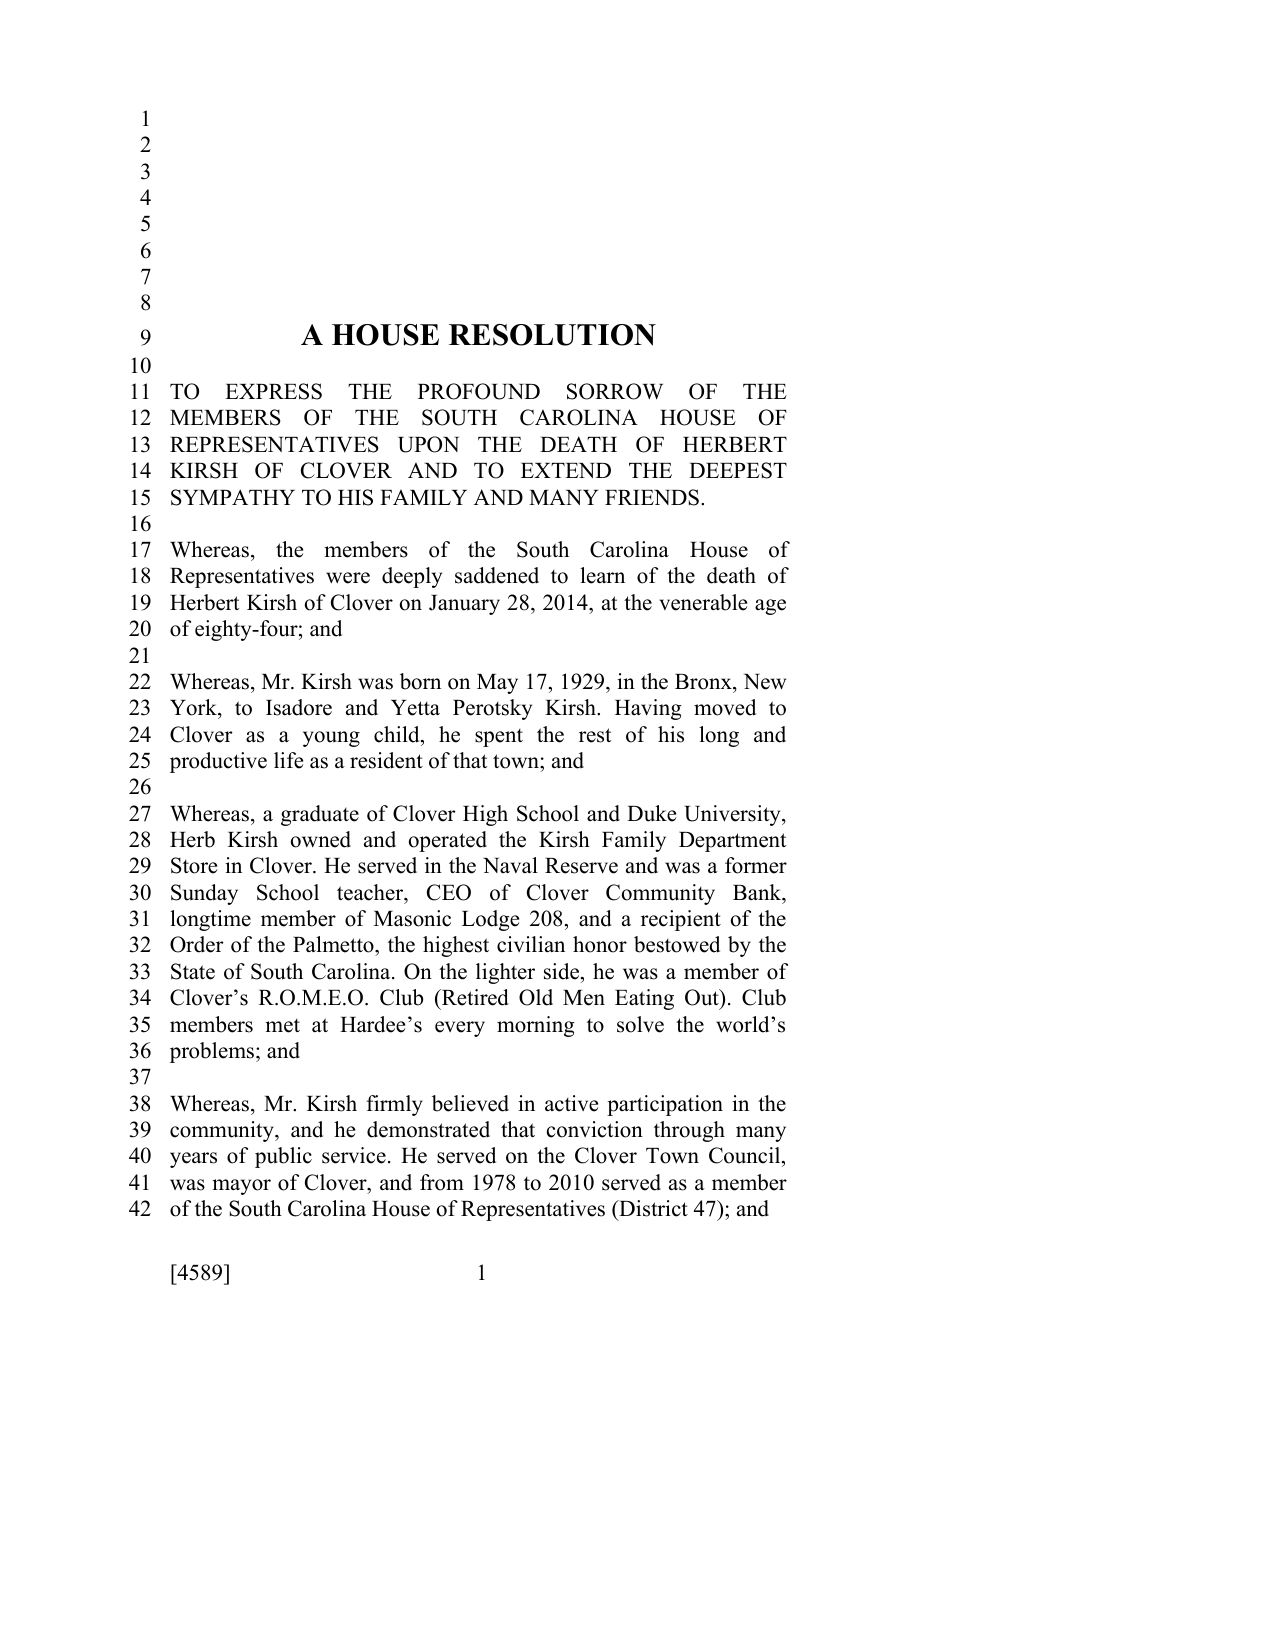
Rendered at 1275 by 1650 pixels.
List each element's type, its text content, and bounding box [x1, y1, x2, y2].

text A HOUSE RESOLUTION [169, 316, 787, 352]
text TO EXPRESS THE PROFOUND SORROW OF THE MEMBERS OF THE SOUTH CAROLINA HOUSE OF REPRESENTATIVES UPON THE DEATH OF HERBERT KIRSH OF CLOVER AND TO EXTEND THE DEEPEST SYMPATHY TO HIS FAMILY AND MANY FRIENDS. [169, 378, 787, 510]
text Whereas, Mr. Kirsh was born on May 17, 1929, in the Bronx, New York, to Isadore and Yetta Perotsky Kirsh. Having moved to Clover as a young child, he spent the rest of his long and productive life as a resident of that town; and [169, 668, 787, 773]
text Whereas, Mr. Kirsh firmly believed in active participation in the community, and he demonstrated that conviction through many years of public service. He served on the Clover Town Council, was mayor of Clover, and from 1978 to 2010 served as a member of the South Carolina House of Representatives (District 47); and [169, 1090, 787, 1221]
text Whereas, a graduate of Clover High School and Duke University, Herb Kirsh owned and operated the Kirsh Family Department Store in Clover. He served in the Naval Reserve and was a former Sunday School teacher, CEO of Clover Community Bank, longtime member of Masonic Lodge 208, and a recipient of the Order of the Palmetto, the highest civilian honor bestowed by the State of South Carolina. On the lighter side, he was a member of Clover’s R.O.M.E.O. Club (Retired Old Men Eating Out). Club members met at Hardee’s every morning to solve the world’s problems; and [169, 800, 787, 1063]
text Whereas, the members of the South Carolina House of Representatives were deeply saddened to learn of the death of Herbert Kirsh of Clover on January 28, 2014, at the venerable age of eighty-four; and [169, 536, 787, 642]
